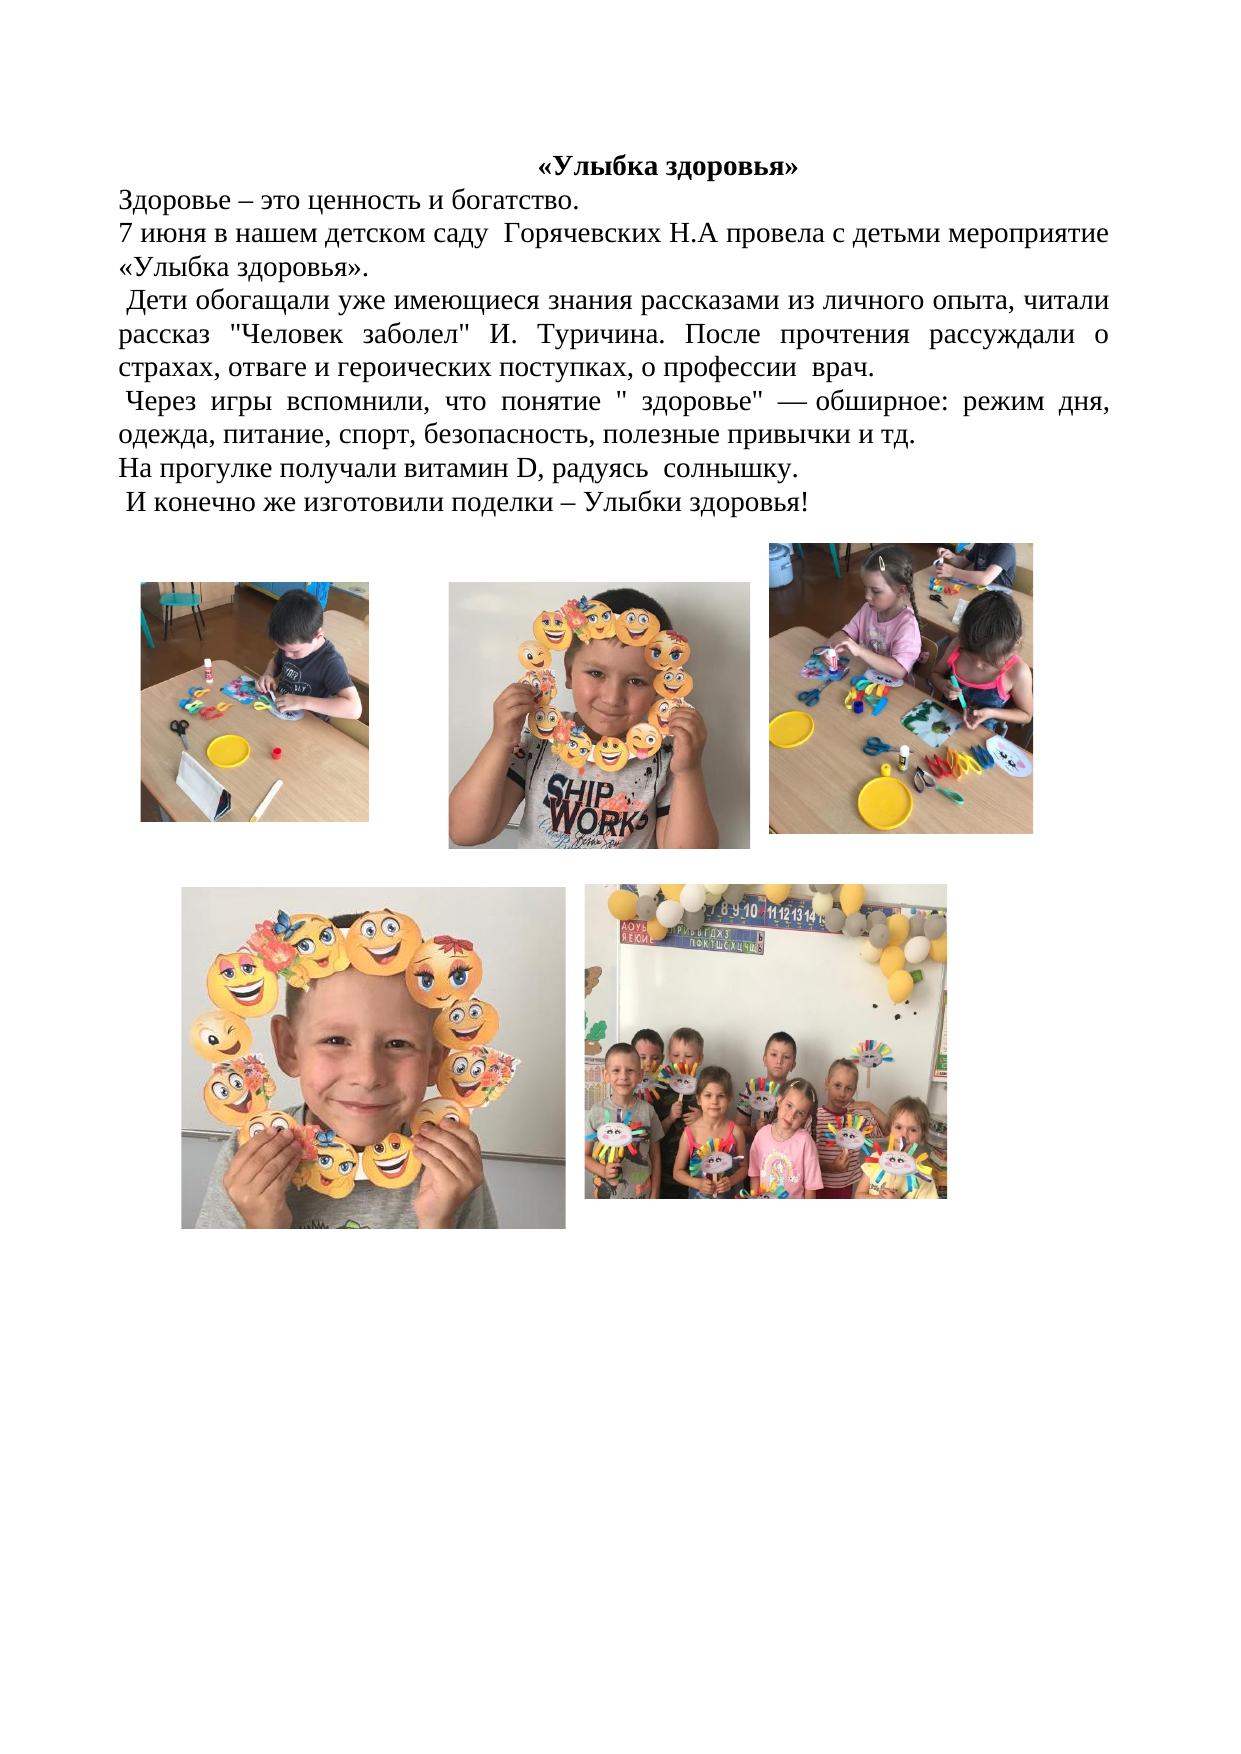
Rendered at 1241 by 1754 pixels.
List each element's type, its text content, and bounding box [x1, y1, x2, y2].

text Здоровье – это ценность и богатство. [118, 182, 1110, 215]
picture [448, 582, 751, 849]
text На прогулке получали витамин D, радуясь солнышку. [118, 450, 1110, 484]
text «Улыбка здоровья» [177, 145, 1152, 182]
text И конечно же изготовили поделки – Улыбки здоровья! [118, 484, 1110, 517]
picture [140, 582, 369, 821]
text 7 июня в нашем детском саду Горячевских Н.А провела с детьми мероприятие «Улыбка здоровья». [118, 215, 1110, 282]
picture [584, 884, 948, 1199]
picture [181, 887, 566, 1228]
text Дети обогащали уже имеющиеся знания рассказами из личного опыта, читали рассказ "Человек заболел" И. Туричина. После прочтения рассуждали о страхах, отваге и героических поступках, о профессии врач. [118, 282, 1110, 383]
text Через игры вспомнили, что понятие " здоровье" — обширное: режим дня, одежда, питание, спорт, безопасность, полезные привычки и тд. [118, 383, 1110, 450]
picture [769, 543, 1034, 834]
